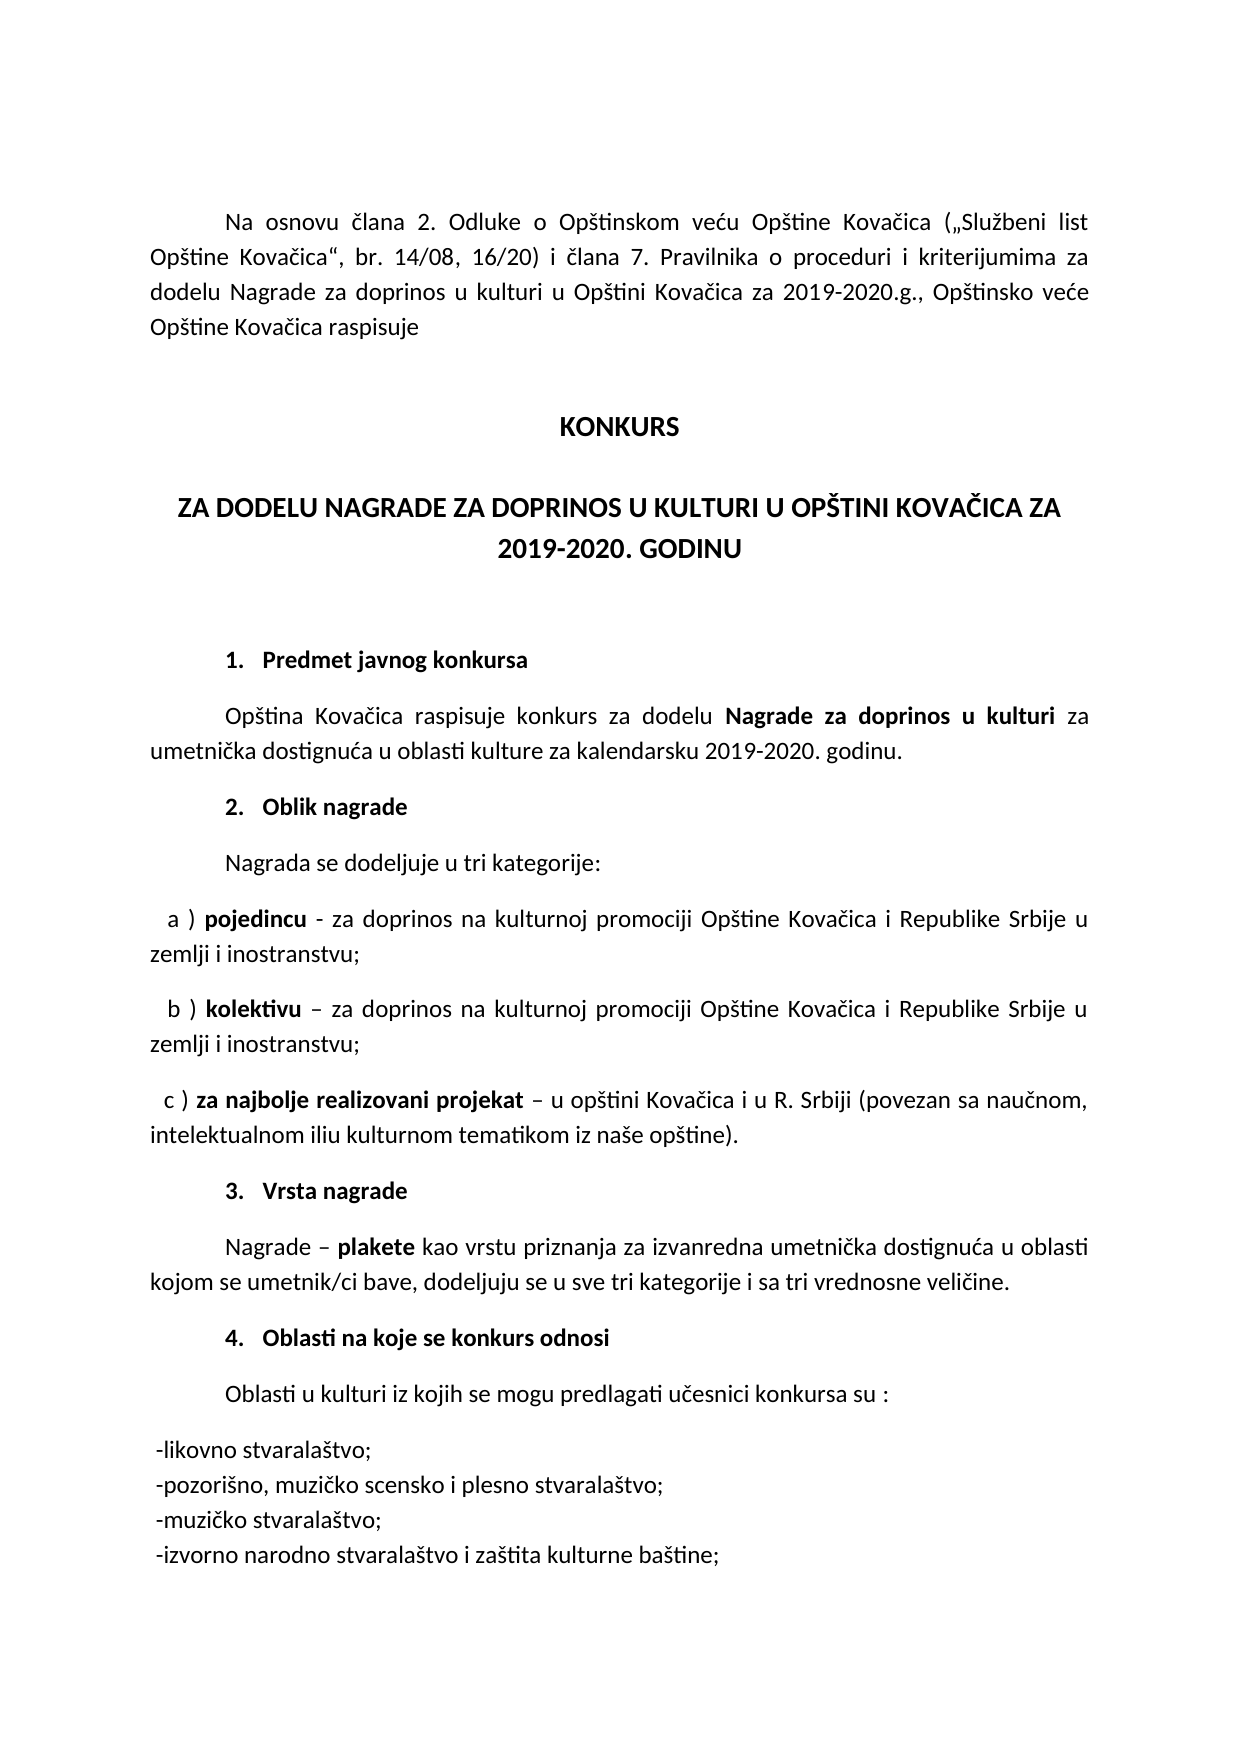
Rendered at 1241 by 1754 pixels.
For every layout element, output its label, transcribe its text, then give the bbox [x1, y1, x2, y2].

text b ) kolektivu – za doprinos na kulturnoj promociji Opštine Kovačica i Republike Srbije u zemlji i inostranstvu; [150, 994, 1089, 1059]
text Opština Kovačica raspisuje konkurs za dodelu Nagrade za doprinos u kulturi za umetnička dostignuća u oblasti kulture za kalendarsku 2019-2020. godinu. [150, 700, 1089, 766]
text c ) za najbolje realizovani projekat – u opštini Kovačica i u R. Srbiji (povezan sa naučnom, intelektualnom iliu kulturnom tematikom iz naše opštine). [150, 1084, 1089, 1150]
text Nagrade – plakete kao vrstu priznanja za izvanredna umetnička dostignuća u oblasti kojom se umetnik/ci bave, dodeljuju se u sve tri kategorije i sa tri vrednosne veličine. [150, 1231, 1089, 1297]
text Nagrada se dodeljuje u tri kategorije: [150, 847, 1089, 877]
text Na osnovu člana 2. Odluke o Opštinskom veću Opštine Kovačica („Službeni list Opštine Kovačica“, br. 14/08, 16/20) i člana 7. Pravilnika o proceduri i kriterijumima za dodelu Nagrade za doprinos u kulturi u Opštini Kovačica za 2019-2020.g., Opštinsko veće Opštine Kovačica raspisuje [150, 206, 1089, 341]
text KONKURS [150, 408, 1089, 443]
text a ) pojedincu - za doprinos na kulturnoj promociji Opštine Kovačica i Republike Srbije u zemlji i inostranstvu; [150, 903, 1089, 968]
text -likovno stvaralaštvo; [150, 1434, 1089, 1465]
text Oblasti u kulturi iz kojih se mogu predlagati učesnici konkursa su : [150, 1378, 1089, 1408]
text -muzičko stvaralaštvo; [150, 1504, 1089, 1535]
list Oblik nagrade [225, 791, 1089, 822]
text -pozorišno, muzičko scensko i plesno stvaralaštvo; [150, 1469, 1089, 1500]
list Oblasti na koje se konkurs odnosi [225, 1322, 1089, 1352]
text ZA DODELU NAGRADE ZA DOPRINOS U KULTURI U OPŠTINI KOVAČICA ZA 2019-2020. GODINU [150, 489, 1089, 566]
list Predmet javnog konkursa [225, 644, 1089, 675]
list Vrsta nagrade [225, 1175, 1089, 1206]
text -izvorno narodno stvaralaštvo i zaštita kulturne baštine; [150, 1539, 1089, 1570]
